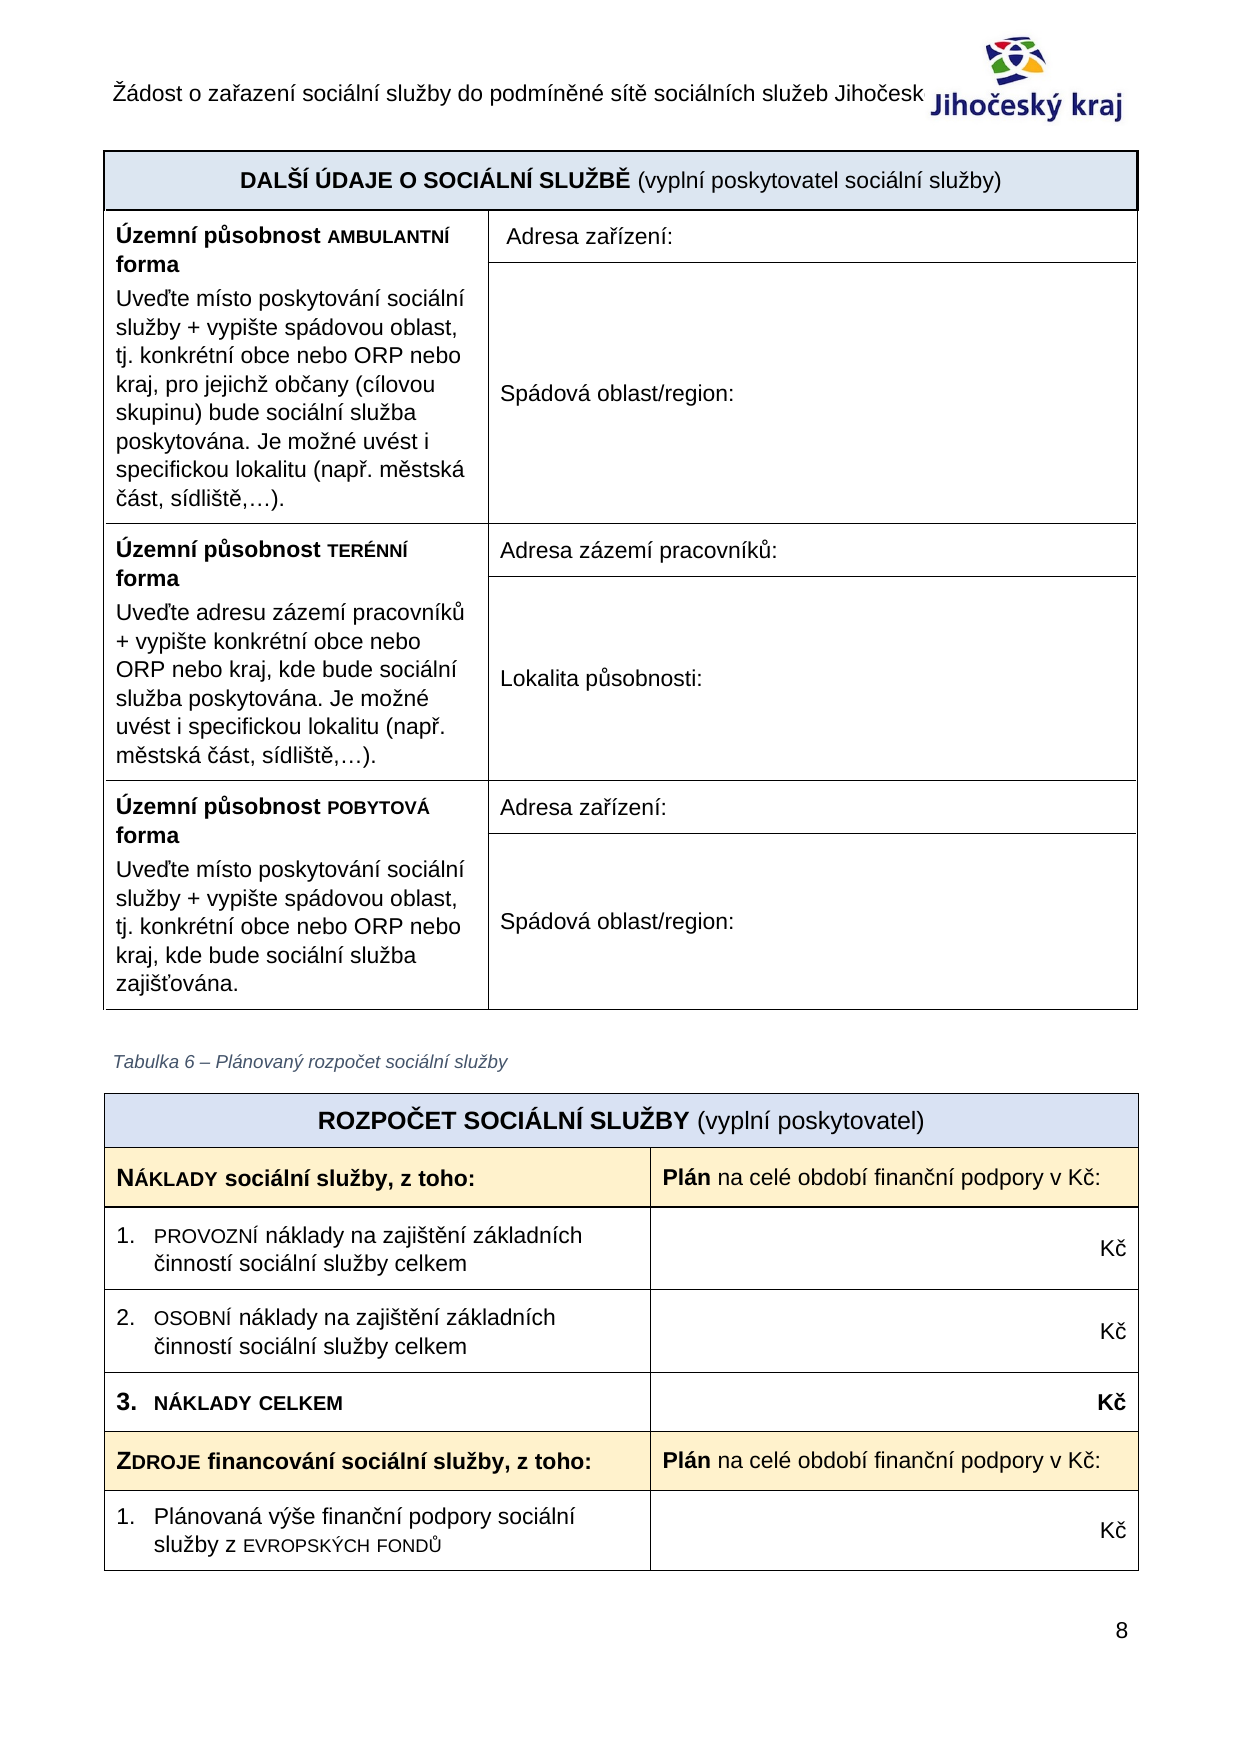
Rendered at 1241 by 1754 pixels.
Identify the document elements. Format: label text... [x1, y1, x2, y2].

picture [923, 22, 1130, 125]
table_cell Spádová oblast/region: [489, 262, 1137, 523]
table_cell Kč [651, 1290, 1138, 1372]
table_cell Kč [651, 1491, 1138, 1570]
table_cell provozní náklady na zajištění základních činností sociální služby celkem [105, 1208, 650, 1289]
table_cell Územní působnost terénní forma Uveďte adresu zázemí pracovníků + vypište konkrétní obce nebo ORP nebo kraj, kde bude sociální služba poskytována. Je možné uvést i specifickou lokalitu (např. městská část, sídliště,…). [104, 523, 488, 780]
table_cell náklady celkem [105, 1373, 650, 1431]
table_cell Spádová oblast/region: [489, 833, 1137, 1009]
text Tabulka 6 – Plánovaný rozpočet sociální služby [112, 1051, 1128, 1072]
table_cell Zdroje financování sociální služby, z toho: [105, 1432, 650, 1490]
table_cell Plánovaná výše finanční podpory sociální služby z evropských fondů [105, 1491, 650, 1570]
table_cell osobní náklady na zajištění základních činností sociální služby celkem [105, 1290, 650, 1372]
table_cell Adresa zázemí pracovníků: [489, 523, 1137, 576]
table_cell Adresa zařízení: [489, 780, 1137, 833]
table_cell Adresa zařízení: [489, 211, 1137, 262]
table_cell Lokalita působnosti: [489, 576, 1137, 780]
table_cell Plán na celé období finanční podpory v Kč: [651, 1432, 1138, 1490]
table_cell Územní působnost ambulantní forma Uveďte místo poskytování sociální služby + vypište spádovou oblast, tj. konkrétní obce nebo ORP nebo kraj, pro jejichž občany (cílovou skupinu) bude sociální služba poskytována. Je možné uvést i specifickou lokalitu (např. městská část, sídliště,…). [104, 210, 488, 523]
table_header DALŠÍ ÚDAJE O SOCIÁLNÍ SLUŽBĚ (vyplní poskytovatel sociální služby) [105, 152, 1136, 209]
table_cell Plán na celé období finanční podpory v Kč: [651, 1148, 1138, 1206]
table_header ROZPOČET SOCIÁLNÍ SLUŽBY (vyplní poskytovatel) [105, 1094, 1138, 1147]
table_cell Kč [651, 1208, 1138, 1289]
table_cell Územní působnost pobytová forma Uveďte místo poskytování sociální služby + vypište spádovou oblast, tj. konkrétní obce nebo ORP nebo kraj, kde bude sociální služba zajišťována. [104, 780, 488, 1009]
table_cell Kč [651, 1373, 1138, 1431]
table_cell Náklady sociální služby, z toho: [105, 1148, 650, 1206]
